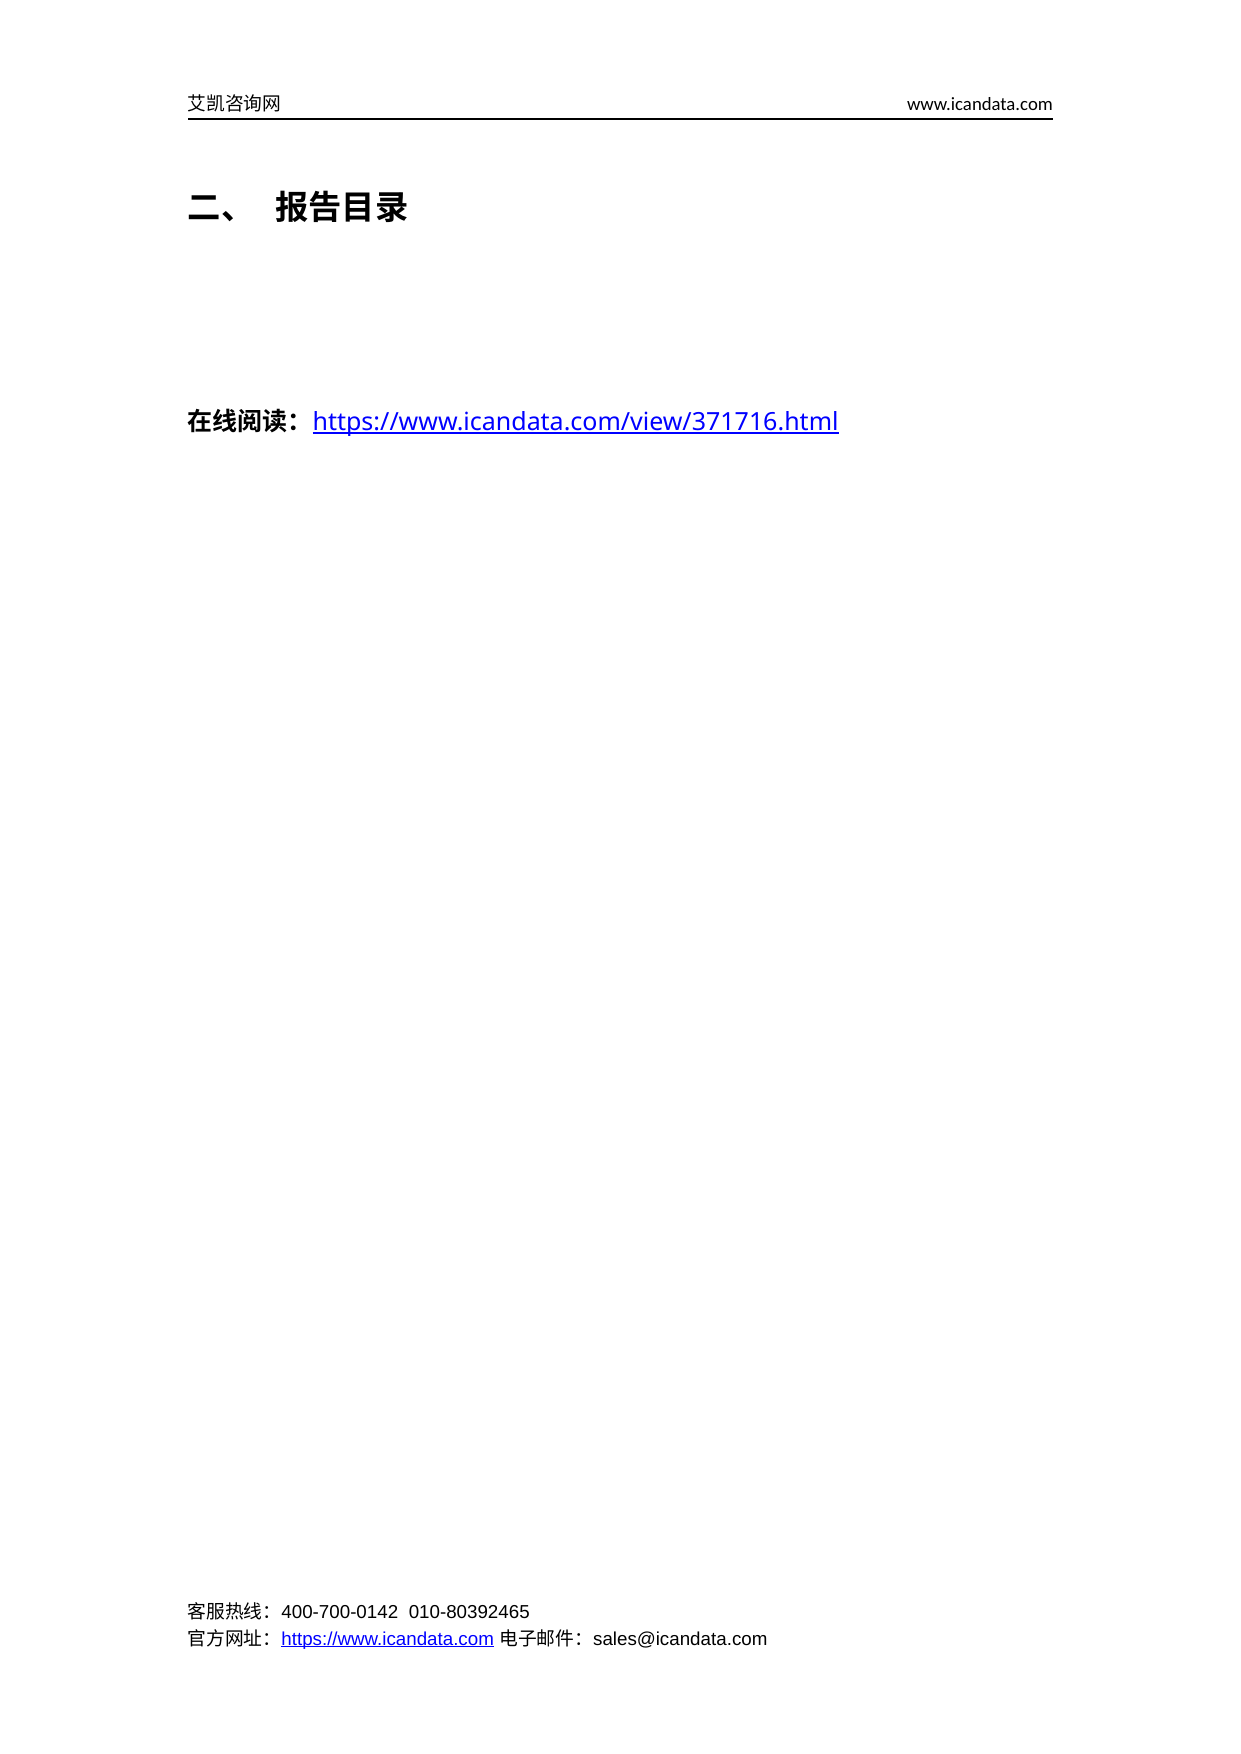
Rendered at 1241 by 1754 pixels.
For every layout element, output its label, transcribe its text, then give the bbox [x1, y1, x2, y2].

text 在线阅读：https://www.icandata.com/view/371716.html [187, 387, 1053, 452]
subtitle 报告目录 [187, 172, 1053, 237]
